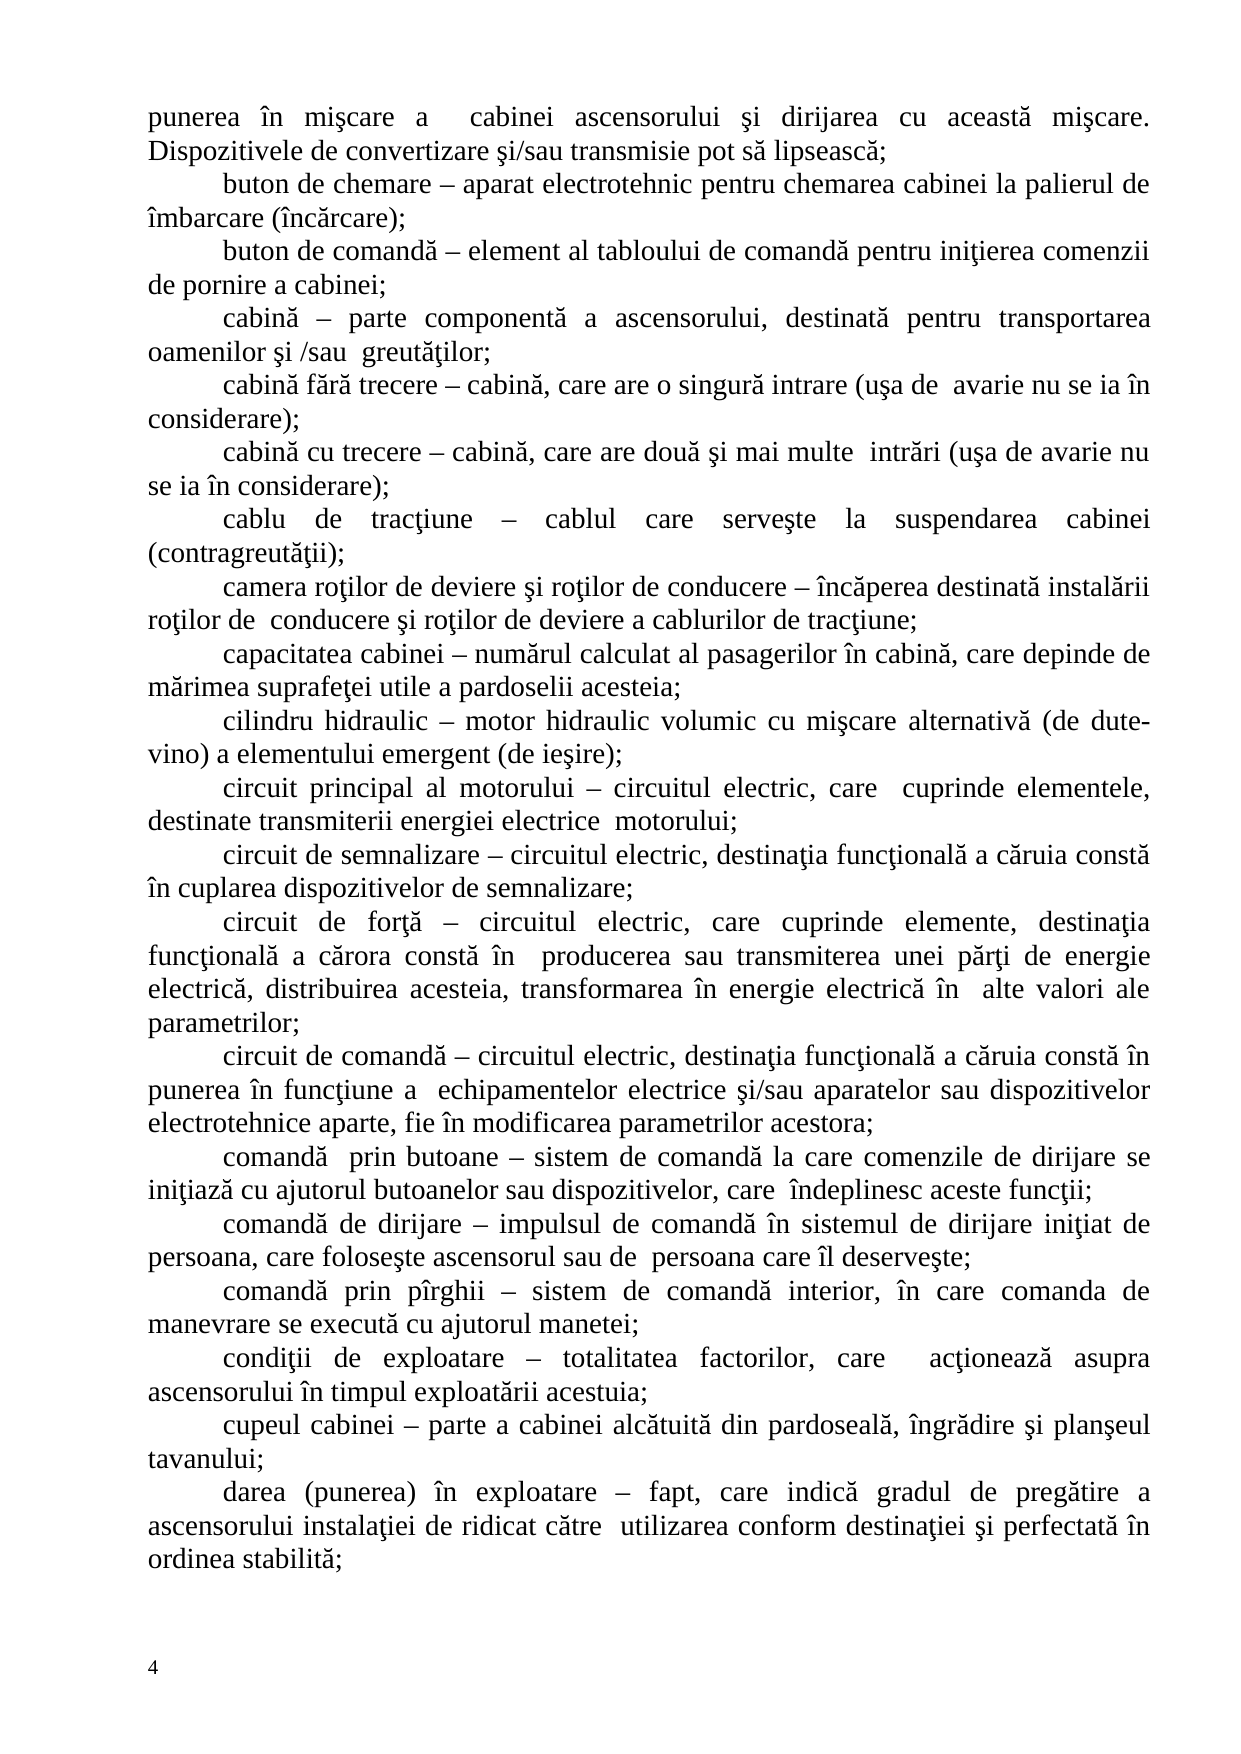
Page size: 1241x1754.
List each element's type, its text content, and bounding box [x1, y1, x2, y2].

text circuit de forţă – circuitul electric, care cuprinde elemente, destinaţia funcţională a cărora constă în producerea sau transmiterea unei părţi de energie electrică, distribuirea acesteia, transformarea în energie electrică în alte valori ale parametrilor; [148, 904, 1152, 1038]
text cablu de tracţiune – cablul care serveşte la suspendarea cabinei (contragreutăţii); [148, 502, 1152, 569]
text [148, 99, 1152, 166]
text buton de comandă – element al tabloului de comandă pentru iniţierea comenzii de pornire a cabinei; [148, 233, 1152, 300]
text comandă prin pîrghii – sistem de comandă interior, în care comanda de manevrare se execută cu ajutorul manetei; [148, 1273, 1152, 1340]
text cilindru hidraulic – motor hidraulic volumic cu mişcare alternativă (de dute-vino) a elementului emergent (de ieşire); [148, 703, 1152, 770]
text circuit de semnalizare – circuitul electric, destinaţia funcţională a căruia constă în cuplarea dispozitivelor de semnalizare; [148, 837, 1152, 904]
text darea (punerea) în exploatare – fapt, care indică gradul de pregătire a ascensorului instalaţiei de ridicat către utilizarea conform destinaţiei şi perfectată în ordinea stabilită; [148, 1474, 1152, 1575]
text cabină fără trecere – cabină, care are o singură intrare (uşa de avarie nu se ia în considerare); [148, 367, 1152, 434]
text buton de chemare – aparat electrotehnic pentru chemarea cabinei la palierul de îmbarcare (încărcare); [148, 166, 1152, 233]
text cabină – parte componentă a ascensorului, destinată pentru transportarea oamenilor şi /sau greutăţilor; [148, 300, 1152, 367]
text cupeul cabinei – parte a cabinei alcătuită din pardoseală, îngrădire şi planşeul tavanului; [148, 1407, 1152, 1474]
text cabină cu trecere – cabină, care are două şi mai multe intrări (uşa de avarie nu se ia în considerare); [148, 434, 1152, 502]
text circuit de comandă – circuitul electric, destinaţia funcţională a căruia constă în punerea în funcţiune a echipamentelor electrice şi/sau aparatelor sau dispozitivelor electrotehnice aparte, fie în modificarea parametrilor acestora; [148, 1038, 1152, 1139]
text condiţii de exploatare – totalitatea factorilor, care acţionează asupra ascensorului în timpul exploatării acestuia; [148, 1340, 1152, 1407]
text comandă de dirijare – impulsul de comandă în sistemul de dirijare iniţiat de persoana, care foloseşte ascensorul sau de persoana care îl deserveşte; [148, 1206, 1152, 1273]
text camera roţilor de deviere şi roţilor de conducere – încăperea destinată instalării roţilor de conducere şi roţilor de deviere a cablurilor de tracţiune; [148, 569, 1152, 636]
text capacitatea cabinei – numărul calculat al pasagerilor în cabină, care depinde de mărimea suprafeţei utile a pardoselii acesteia; [148, 636, 1152, 703]
text comandă prin butoane – sistem de comandă la care comenzile de dirijare se iniţiază cu ajutorul butoanelor sau dispozitivelor, care îndeplinesc aceste funcţii; [148, 1139, 1152, 1206]
text circuit principal al motorului – circuitul electric, care cuprinde elementele, destinate transmiterii energiei electrice motorului; [148, 770, 1152, 837]
